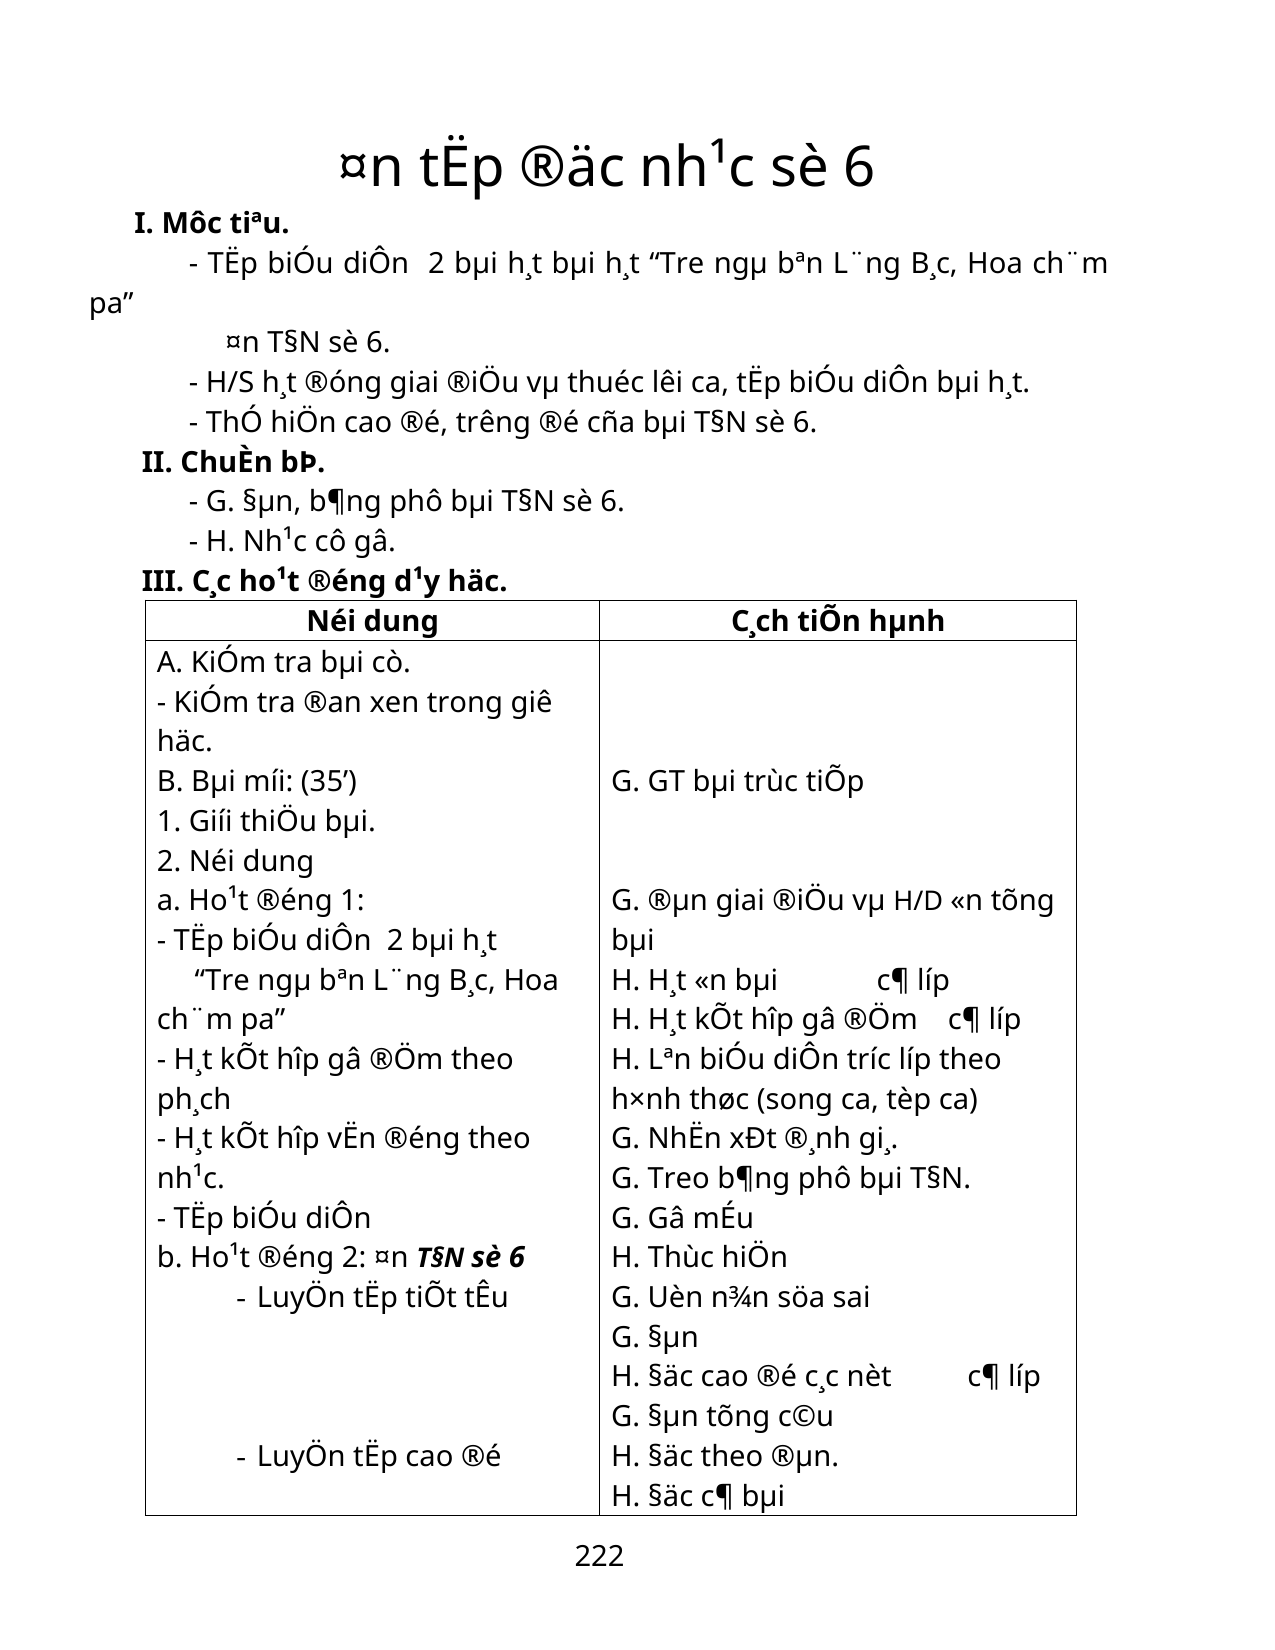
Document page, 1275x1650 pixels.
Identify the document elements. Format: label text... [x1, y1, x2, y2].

text - G. §µn, b¶ng phô bµi T§N sè 6. [89, 481, 1110, 520]
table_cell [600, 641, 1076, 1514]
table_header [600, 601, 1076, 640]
text - TËp biÓu diÔn 2 bµi h¸t bµi h¸t “Tre ngµ bªn L¨ng B¸c, Hoa ch¨m pa” [89, 242, 1110, 322]
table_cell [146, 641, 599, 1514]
text ¤n T§N sè 6. [89, 322, 1110, 361]
text II. ChuÈn bÞ. [89, 441, 1110, 481]
text - H. Nh¹c cô gâ. [89, 520, 1110, 560]
text III. C¸c ho¹t ®éng d¹y häc. [89, 560, 1110, 599]
text I. Môc tiªu. [89, 203, 1110, 242]
text - H/S h¸t ®óng giai ®iÖu vµ thuéc lêi ca, tËp biÓu diÔn bµi h¸t. [89, 361, 1110, 401]
text ¤n tËp ®äc nh¹c sè 6 [89, 126, 1110, 203]
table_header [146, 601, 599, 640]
text - ThÓ hiÖn cao ®é, tr­êng ®é cña bµi T§N sè 6. [89, 401, 1110, 441]
